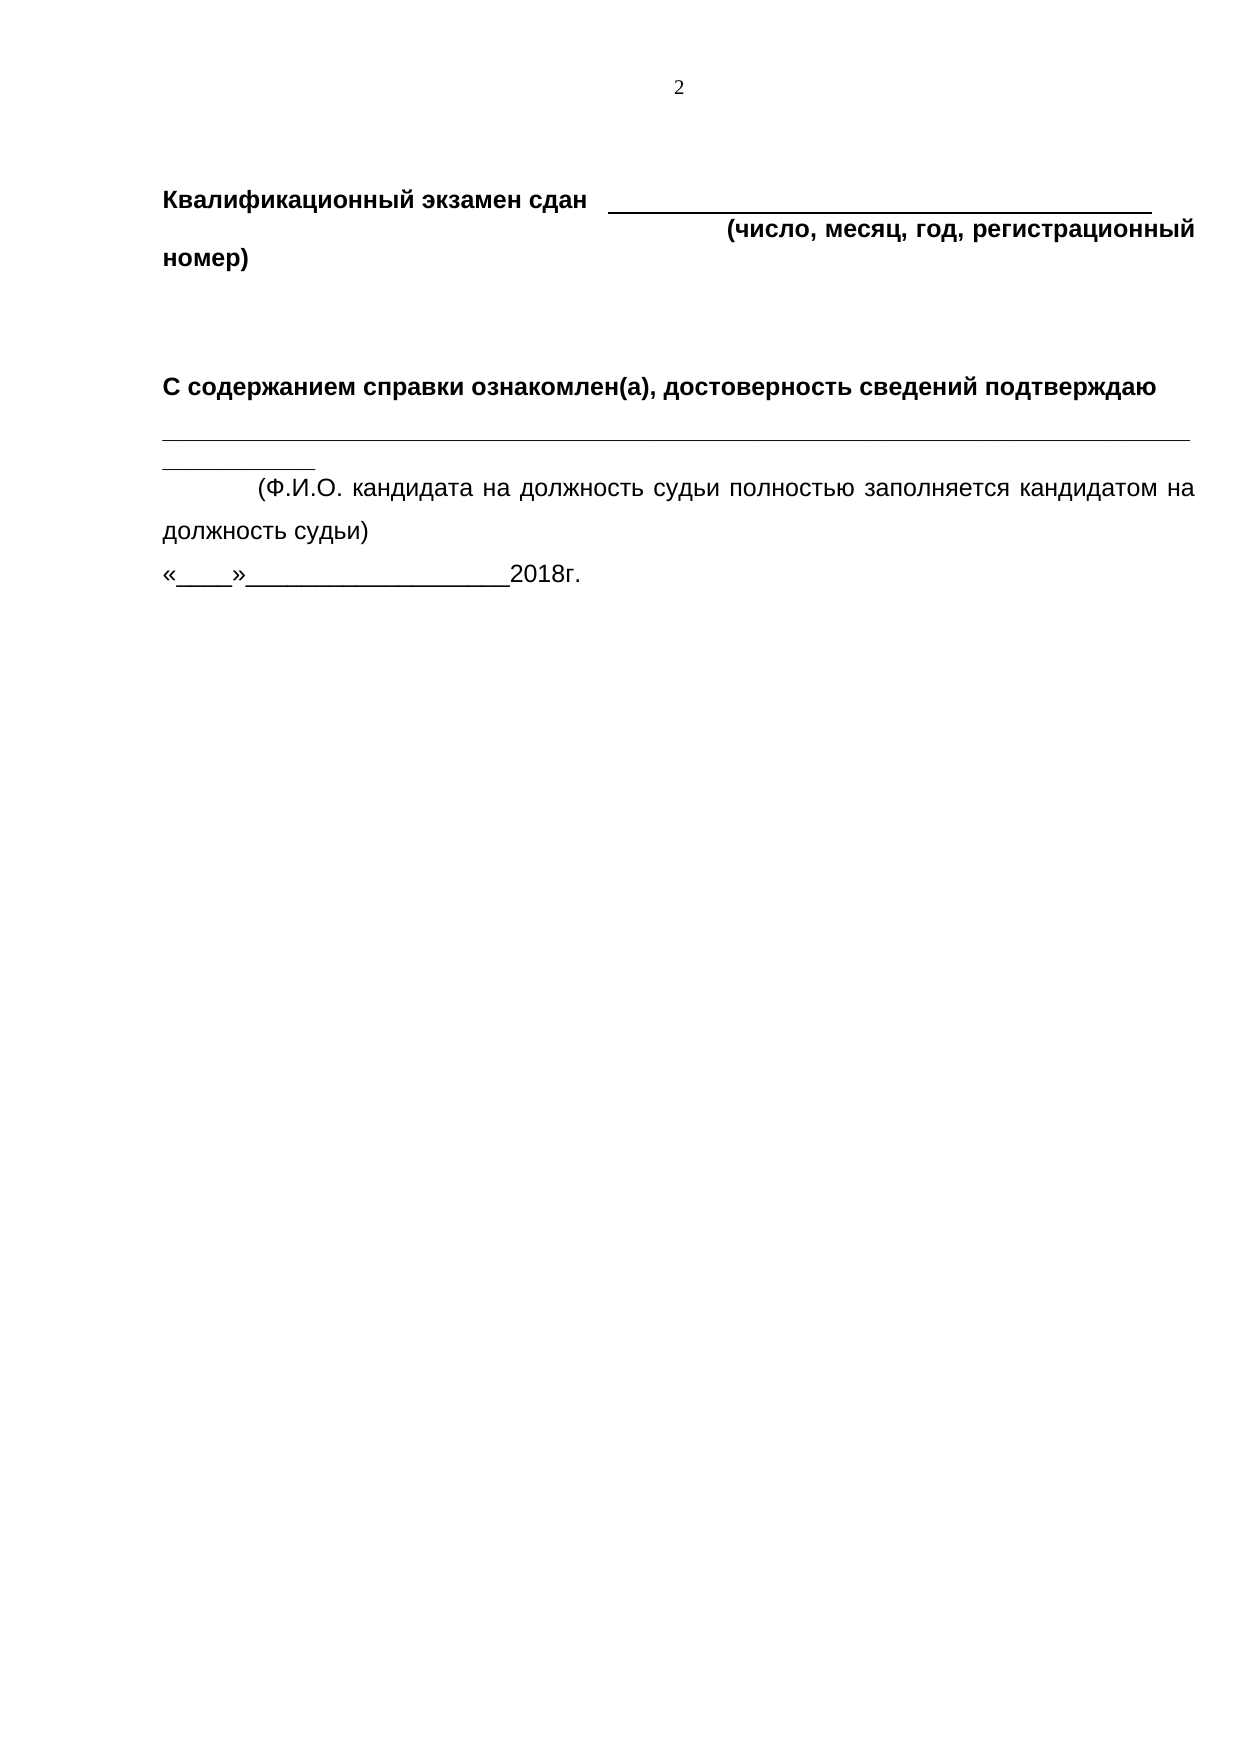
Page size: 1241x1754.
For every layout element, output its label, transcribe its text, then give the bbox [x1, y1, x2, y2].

text Квалификационный экзамен сдан [162, 185, 1196, 214]
text «____»___________________2018г. [162, 559, 1196, 588]
text (Ф.И.О. кандидата на должность судьи полностью заполняется кандидатом на должность судьи) [162, 473, 1196, 545]
text (число, месяц, год, регистрационный номер) [162, 214, 1196, 272]
text _____________________________________________________________________________________ [162, 415, 1196, 473]
subtitle С содержанием справки ознакомлен(а), достоверность сведений подтверждаю [162, 372, 1196, 401]
